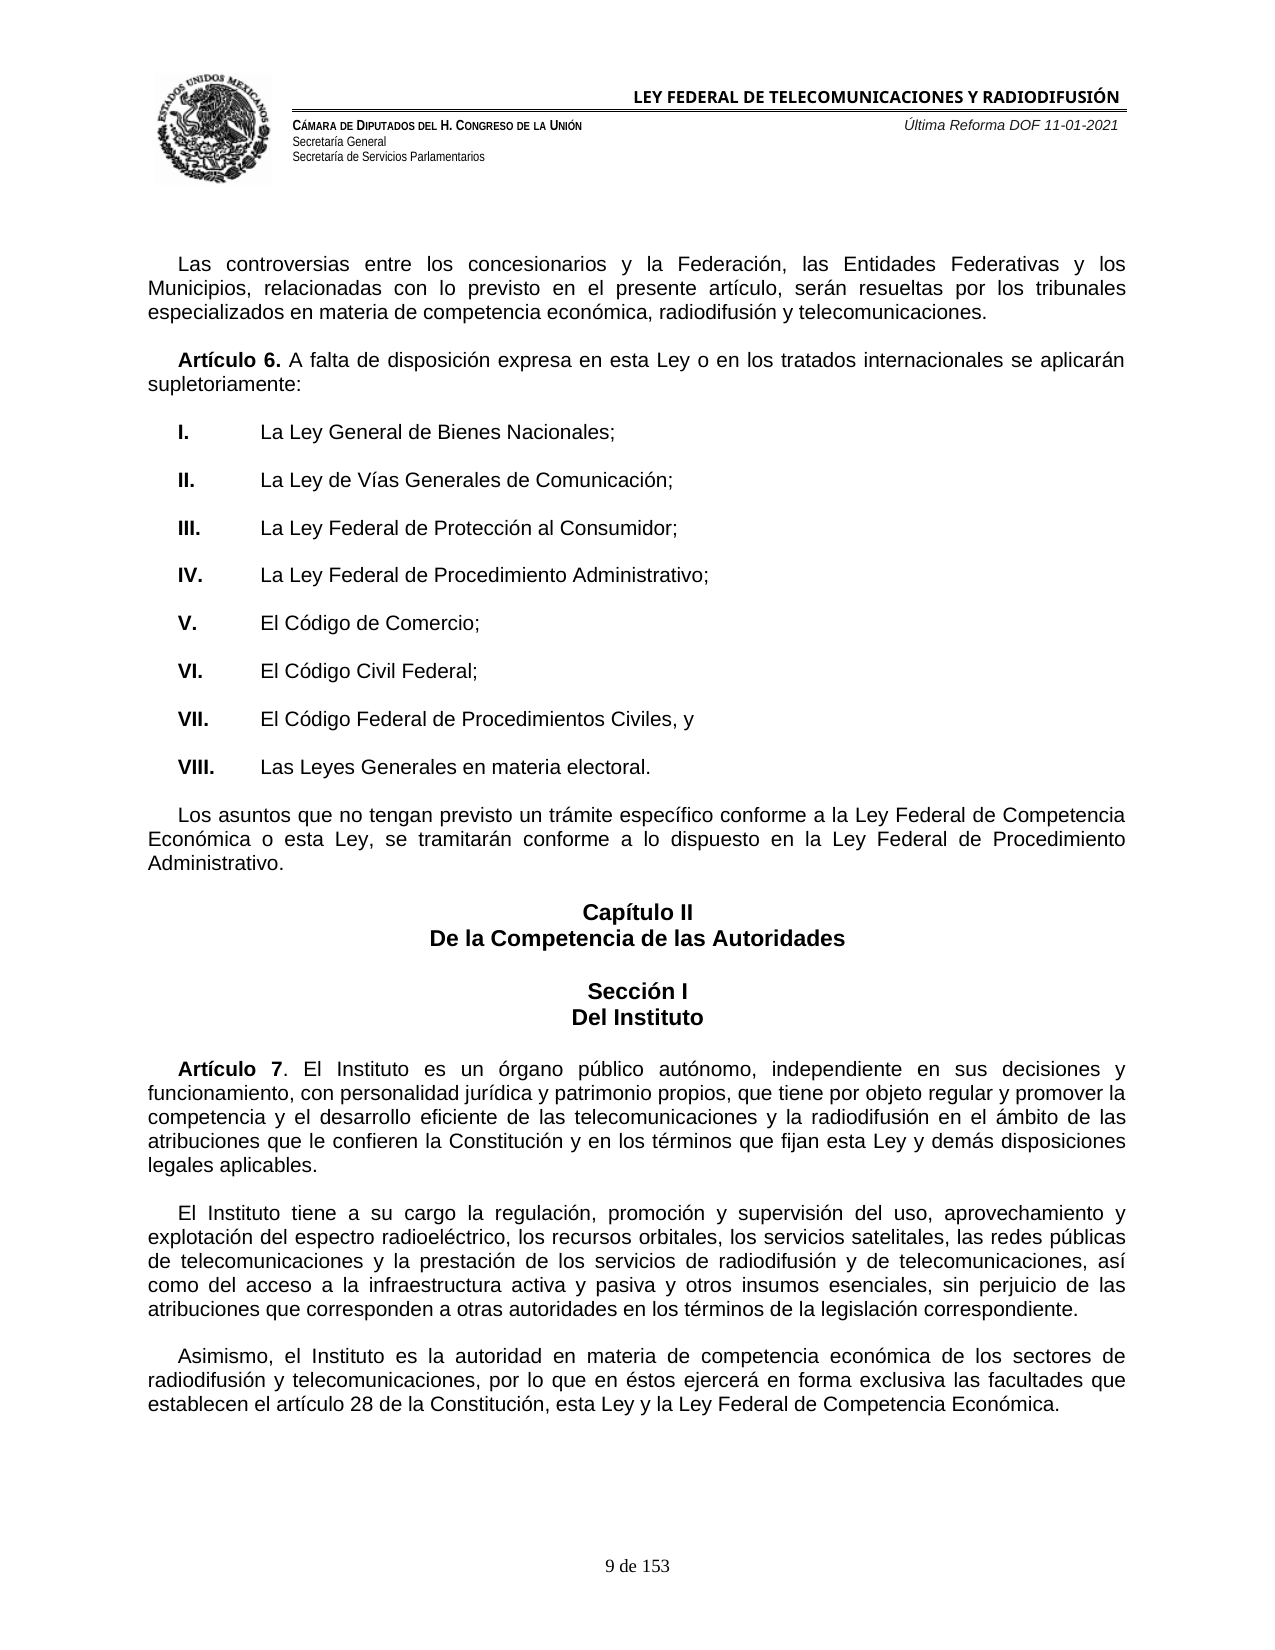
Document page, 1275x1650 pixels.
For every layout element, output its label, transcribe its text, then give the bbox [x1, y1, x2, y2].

text IV. La Ley Federal de Procedimiento Administrativo; [178, 563, 1127, 587]
text Las controversias entre los concesionarios y la Federación, las Entidades Federativas y los Municipios, relacionadas con lo previsto en el presente artículo, serán resueltas por los tribunales especializados en materia de competencia económica, radiodifusión y telecomunicaciones. [148, 252, 1127, 324]
text Capítulo II [148, 899, 1127, 925]
text VI. El Código Civil Federal; [178, 659, 1127, 683]
text V. El Código de Comercio; [178, 611, 1127, 635]
text II. La Ley de Vías Generales de Comunicación; [178, 467, 1127, 491]
text Del Instituto [148, 1004, 1127, 1031]
text Artículo 7. El Instituto es un órgano público autónomo, independiente en sus decisiones y funcionamiento, con personalidad jurídica y patrimonio propios, que tiene por objeto regular y promover la competencia y el desarrollo eficiente de las telecomunicaciones y la radiodifusión en el ámbito de las atribuciones que le confieren la Constitución y en los términos que fijan esta Ley y demás disposiciones legales aplicables. [148, 1057, 1127, 1177]
text El Instituto tiene a su cargo la regulación, promoción y supervisión del uso, aprovechamiento y explotación del espectro radioeléctrico, los recursos orbitales, los servicios satelitales, las redes públicas de telecomunicaciones y la prestación de los servicios de radiodifusión y de telecomunicaciones, así como del acceso a la infraestructura activa y pasiva y otros insumos esenciales, sin perjuicio de las atribuciones que corresponden a otras autoridades en los términos de la legislación correspondiente. [148, 1201, 1127, 1320]
text De la Competencia de las Autoridades [148, 925, 1127, 951]
text Artículo 6. A falta de disposición expresa en esta Ley o en los tratados internacionales se aplicarán supletoriamente: [148, 348, 1127, 396]
text Asimismo, el Instituto es la autoridad en materia de competencia económica de los sectores de radiodifusión y telecomunicaciones, por lo que en éstos ejercerá en forma exclusiva las facultades que establecen el artículo 28 de la Constitución, esta Ley y la Ley Federal de Competencia Económica. [148, 1344, 1127, 1416]
text Los asuntos que no tengan previsto un trámite específico conforme a la Ley Federal de Competencia Económica o esta Ley, se tramitarán conforme a lo dispuesto en la Ley Federal de Procedimiento Administrativo. [148, 803, 1127, 875]
text VIII. Las Leyes Generales en materia electoral. [178, 755, 1127, 779]
text I. La Ley General de Bienes Nacionales; [178, 419, 1127, 443]
text III. La Ley Federal de Protección al Consumidor; [178, 515, 1127, 539]
text Sección I [148, 978, 1127, 1004]
text VII. El Código Federal de Procedimientos Civiles, y [178, 707, 1127, 731]
